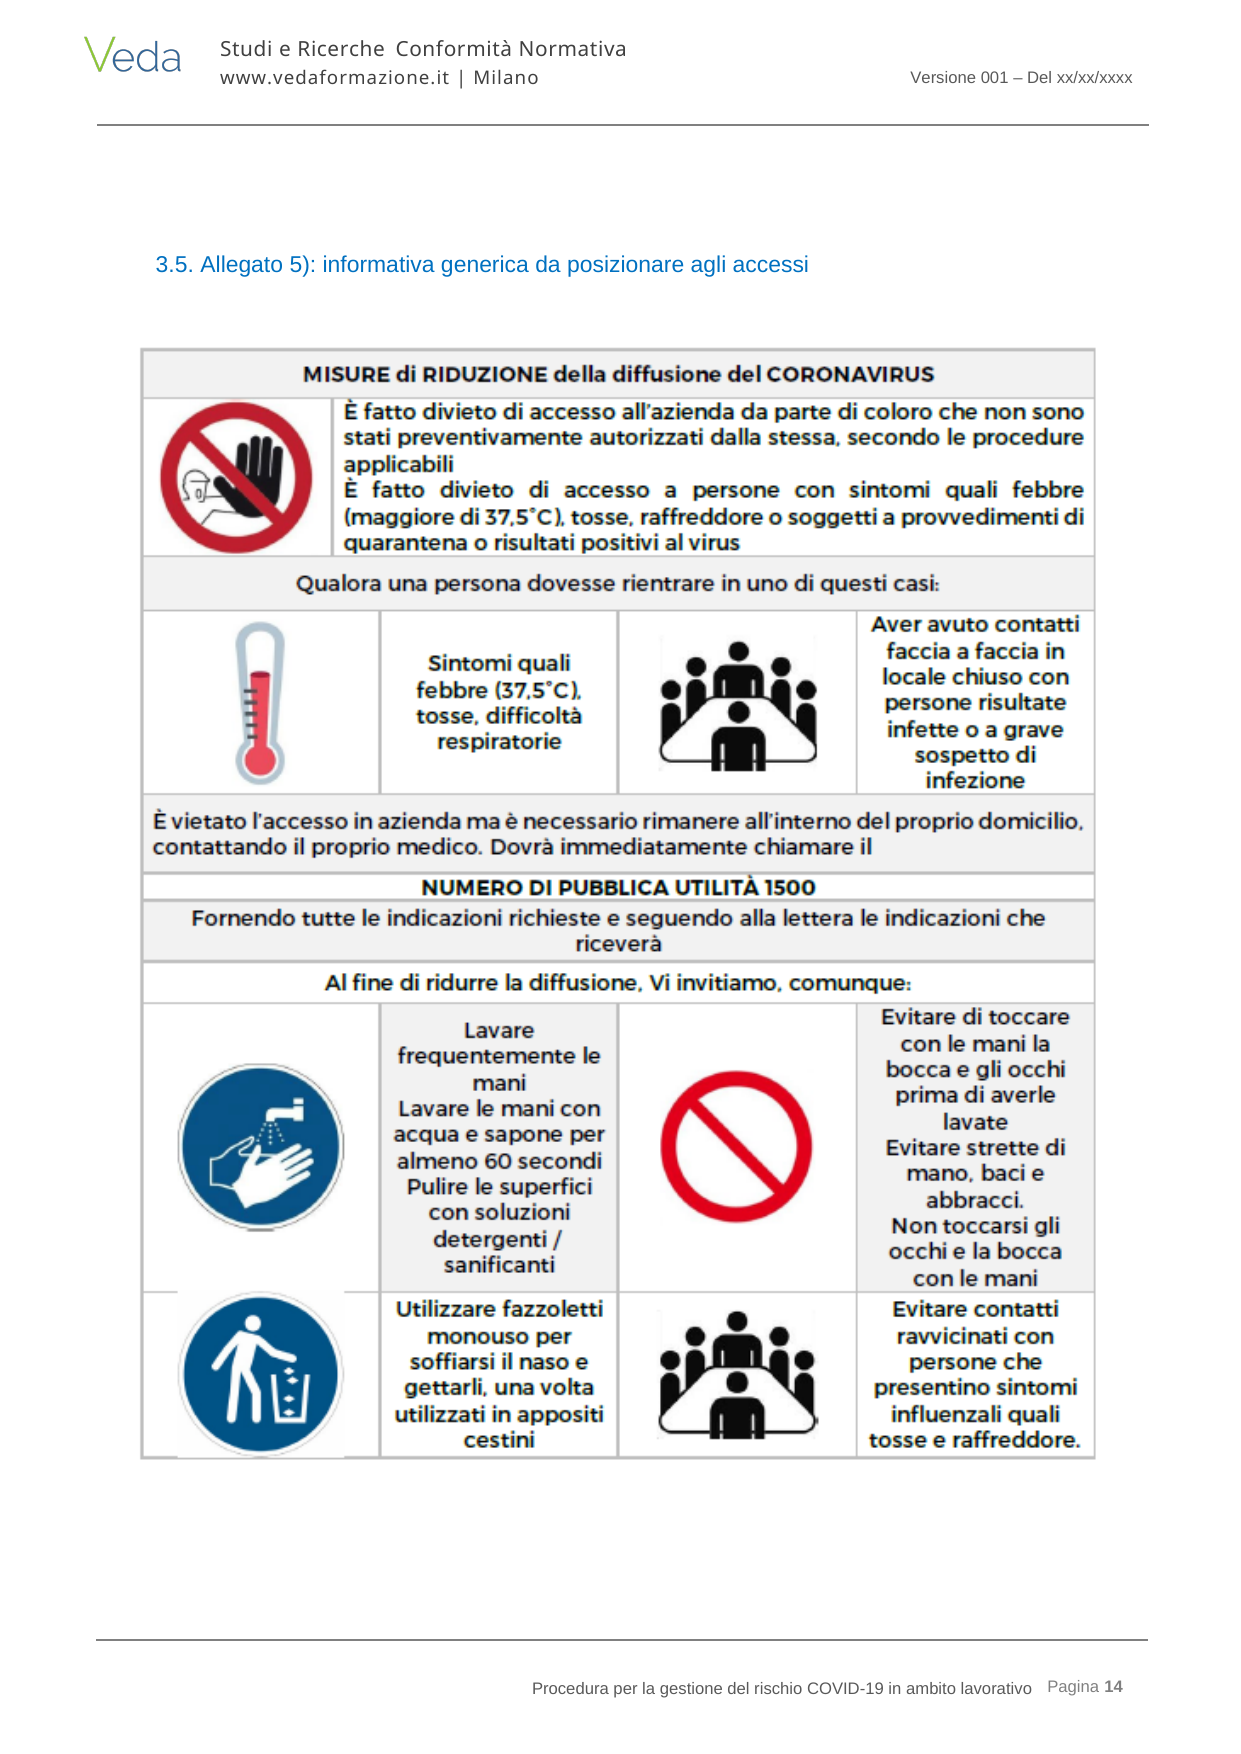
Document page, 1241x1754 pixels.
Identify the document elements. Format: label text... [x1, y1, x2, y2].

picture [127, 333, 1118, 1470]
picture [67, 30, 215, 89]
subtitle Allegato 5): informativa generica da posizionare agli accessi [155, 251, 1122, 277]
